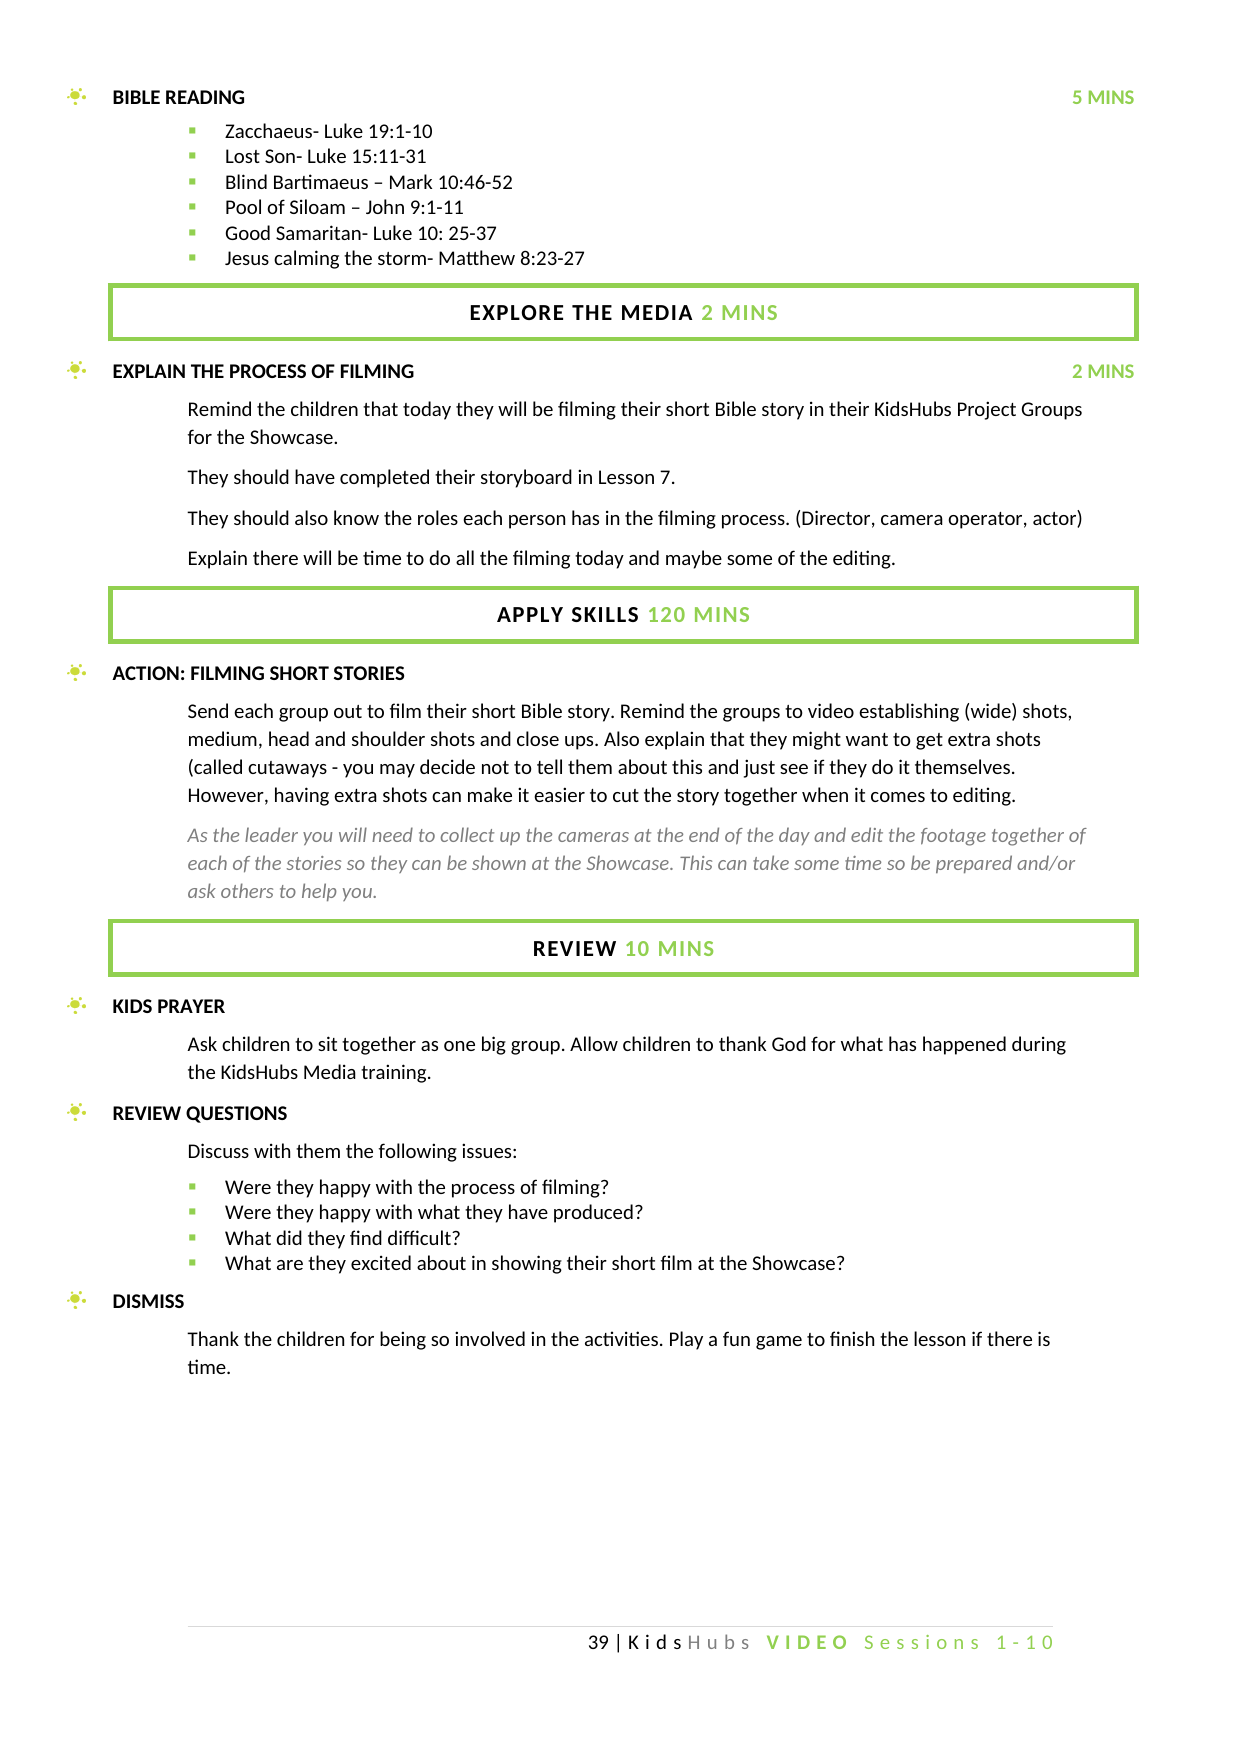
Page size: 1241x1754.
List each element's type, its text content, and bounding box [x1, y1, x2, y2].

subtitle Apply Skills 120 mins [113, 590, 1134, 639]
text Explain there will be time to do all the filming today and maybe some of the editing. [187, 545, 1088, 571]
picture [67, 664, 86, 681]
subtitle Dismiss [66, 1288, 1125, 1314]
text Jesus calming the storm- Matthew 8:23-27 [187, 245, 1053, 271]
text Remind the children that today they will be filming their short Bible story in their KidsHubs Project Groups for the Showcase. [187, 396, 1088, 449]
text What are they excited about in showing their short film at the Showcase? [187, 1250, 1053, 1276]
text They should have completed their storyboard in Lesson 7. [187, 464, 1088, 490]
text Send each group out to film their short Bible story. Remind the groups to video establishing (wide) shots, medium, head and shoulder shots and close ups. Also explain that they might want to get extra shots (called cutaways - you may decide not to tell them about this and just see if they do it themselves. However, having extra shots can make it easier to cut the story together when it comes to editing. [187, 698, 1088, 807]
text Pool of Siloam – John 9:1-11 [187, 194, 1053, 220]
text Lost Son- Luke 15:11-31 [187, 143, 1053, 169]
text As the leader you will need to collect up the cameras at the end of the day and edit the footage together of each of the stories so they can be shown at the Showcase. This can take some time so be prepared and/or ask others to help you. [187, 822, 1088, 904]
text What did they find difficult? [187, 1225, 1053, 1250]
subtitle Review questions [66, 1100, 1125, 1125]
text Blind Bartimaeus – Mark 10:46-52 [187, 169, 1053, 194]
text They should also know the roles each person has in the filming process. (Director, camera operator, actor) [187, 505, 1088, 530]
text Good Samaritan- Luke 10: 25-37 [187, 220, 1053, 245]
subtitle Kids Prayer [66, 994, 1125, 1019]
text Discuss with them the following issues: [187, 1138, 1088, 1163]
picture [67, 1103, 86, 1121]
picture [67, 361, 86, 379]
subtitle Explore the Media 2 mins [113, 288, 1134, 337]
text Ask children to sit together as one big group. Allow children to thank God for what has happened during the KidsHubs Media training. [187, 1032, 1088, 1085]
picture [67, 1291, 86, 1309]
subtitle ACTIOn: Filming short Stories [66, 660, 1125, 686]
subtitle Explain the process of Filming 2 mins [66, 358, 1125, 383]
picture [67, 88, 86, 105]
subtitle Review 10 mins [113, 923, 1134, 972]
picture [67, 997, 86, 1014]
subtitle bible reading 5 mins [66, 84, 1125, 110]
text Were they happy with the process of filming? [187, 1174, 1053, 1199]
text Thank the children for being so involved in the activities. Play a fun game to finish the lesson if there is time. [187, 1326, 1088, 1379]
text Were they happy with what they have produced? [187, 1199, 1053, 1225]
text Zacchaeus- Luke 19:1-10 [187, 118, 1053, 143]
